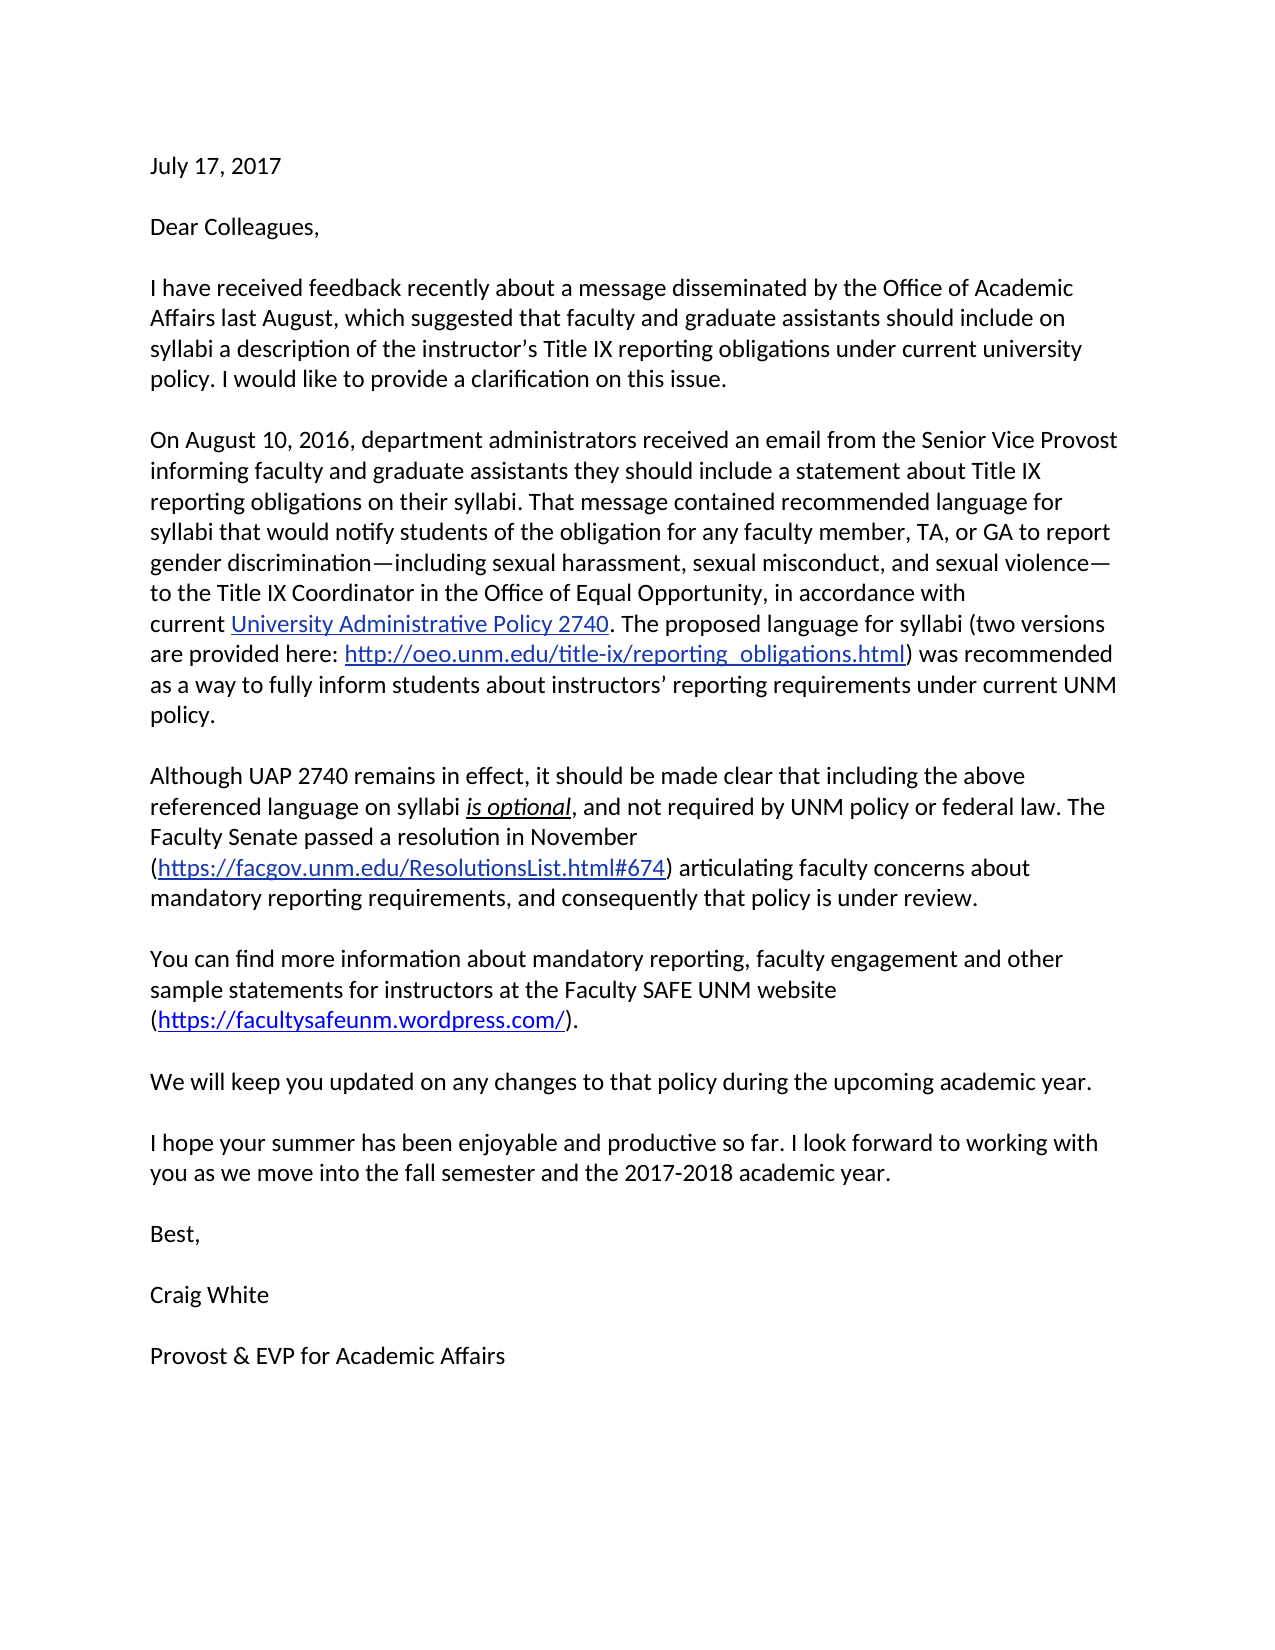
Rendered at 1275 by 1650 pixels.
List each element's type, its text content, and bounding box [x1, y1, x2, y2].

text You can find more information about mandatory reporting, faculty engagement and other sample statements for instructors at the Faculty SAFE UNM website (https://facultysafeunm.wordpress.com/). [150, 943, 1125, 1035]
text Best, [150, 1218, 1125, 1249]
text On August 10, 2016, department administrators received an email from the Senior Vice Provost informing faculty and graduate assistants they should include a statement about Title IX reporting obligations on their syllabi. That message contained recommended language for syllabi that would notify students of the obligation for any faculty member, TA, or GA to report gender discrimination—including sexual harassment, sexual misconduct, and sexual violence—to the Title IX Coordinator in the Office of Equal Opportunity, in accordance with current University Administrative Policy 2740. The proposed language for syllabi (two versions are provided here: http://oeo.unm.edu/title-ix/reporting_obligations.html) was recommended as a way to fully inform students about instructors’ reporting requirements under current UNM policy. [150, 425, 1125, 730]
text We will keep you updated on any changes to that policy during the upcoming academic year. [150, 1066, 1125, 1096]
text I hope your summer has been enjoyable and productive so far. I look forward to working with you as we move into the fall semester and the 2017-2018 academic year. [150, 1127, 1125, 1188]
text July 17, 2017 [150, 150, 1125, 181]
text Provost & EVP for Academic Affairs [150, 1340, 1125, 1371]
text Dear Colleagues, [150, 211, 1125, 242]
text I have received feedback recently about a message disseminated by the Office of Academic Affairs last August, which suggested that faculty and graduate assistants should include on syllabi a description of the instructor’s Title IX reporting obligations under current university policy. I would like to provide a clarification on this issue. [150, 272, 1125, 394]
text Although UAP 2740 remains in effect, it should be made clear that including the above referenced language on syllabi is optional, and not required by UNM policy or federal law. The Faculty Senate passed a resolution in November (https://facgov.unm.edu/ResolutionsList.html#674) articulating faculty concerns about mandatory reporting requirements, and consequently that policy is under review. [150, 760, 1125, 913]
text Craig White [150, 1279, 1125, 1310]
